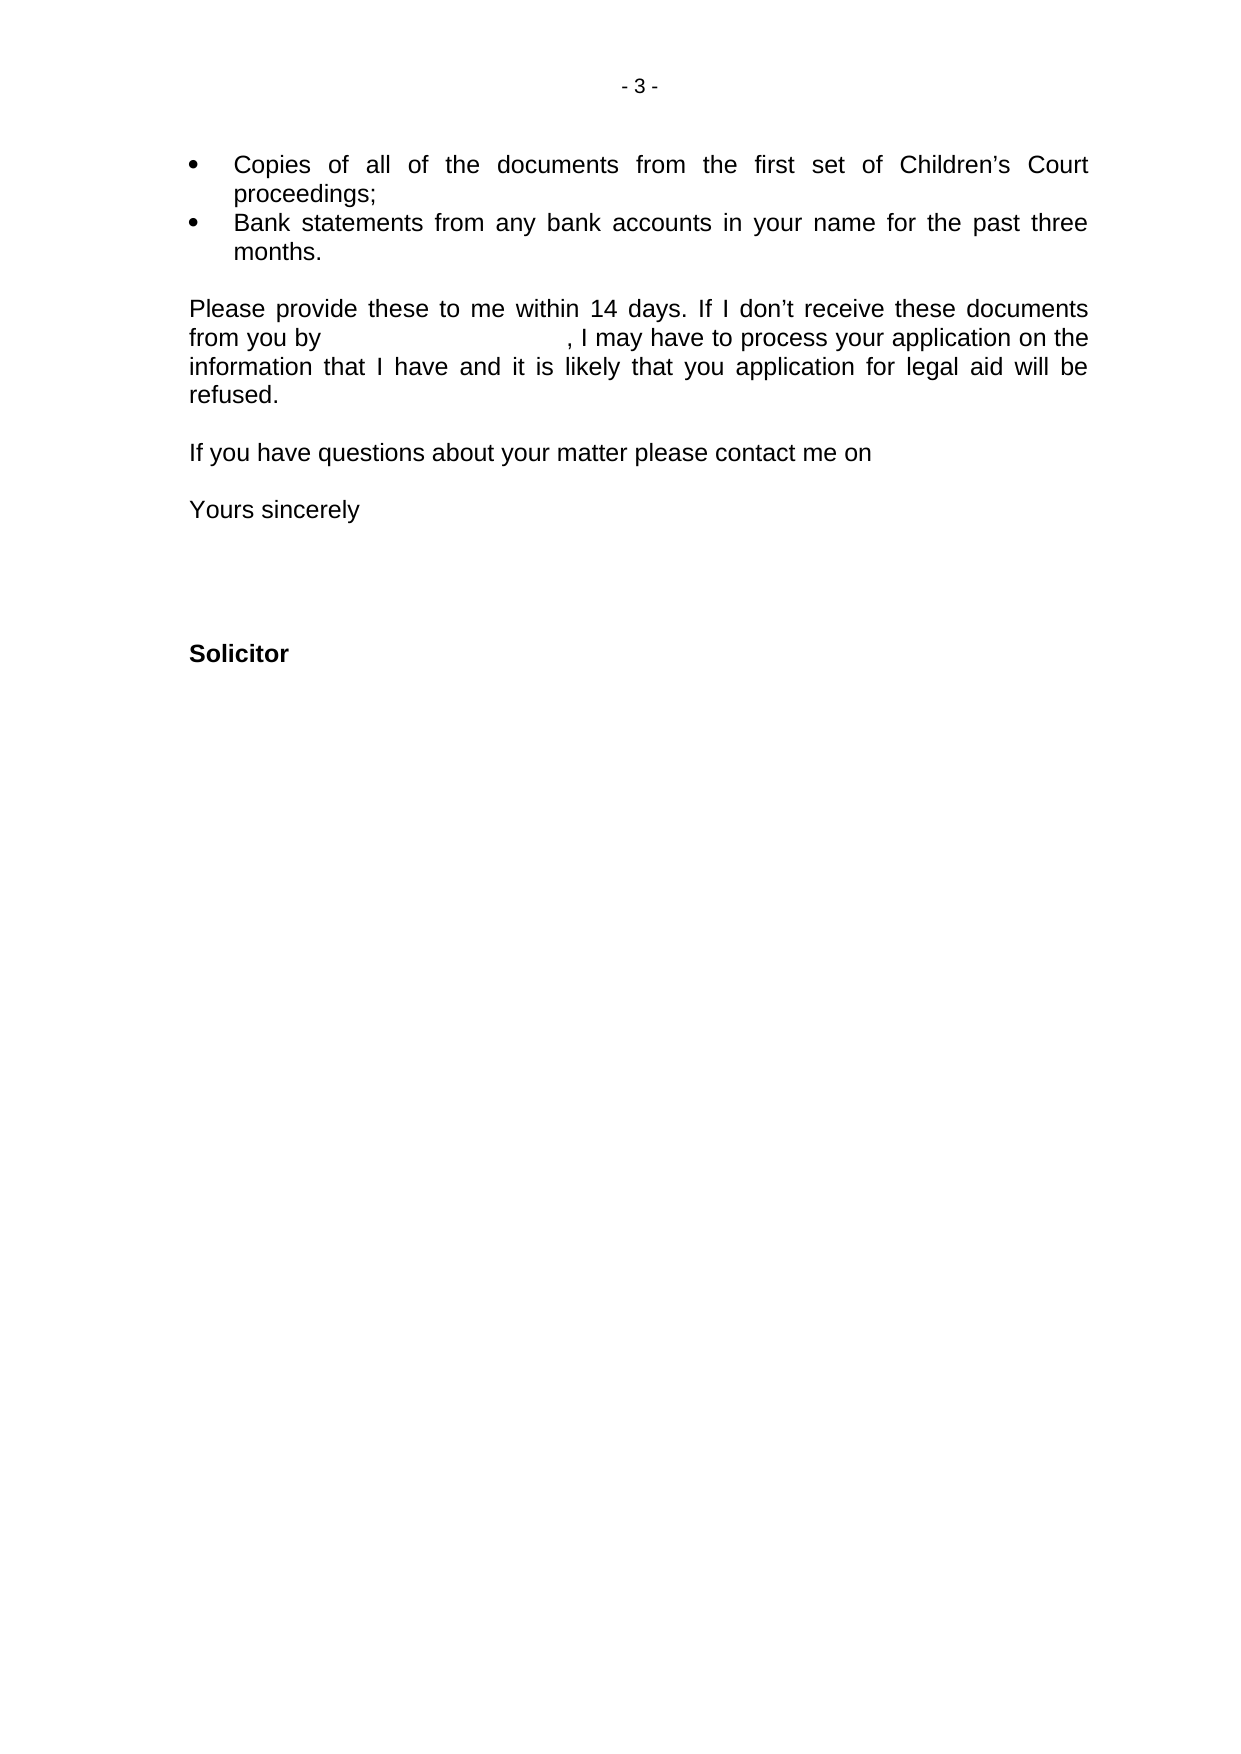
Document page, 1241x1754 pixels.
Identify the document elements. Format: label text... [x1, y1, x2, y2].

text Please provide these to me within 14 days. If I don’t receive these documents from you by , I may have to process your application on the information that I have and it is likely that you application for legal aid will be refused. [189, 294, 1090, 409]
text Yours sincerely [189, 495, 1090, 524]
text If you have questions about your matter please contact me on [189, 438, 1090, 466]
text Solicitor [189, 639, 1090, 668]
list Copies of all of the documents from the first set of Children’s Court proceedings; [189, 150, 1090, 208]
list Bank statements from any bank accounts in your name for the past three months. [189, 208, 1090, 265]
